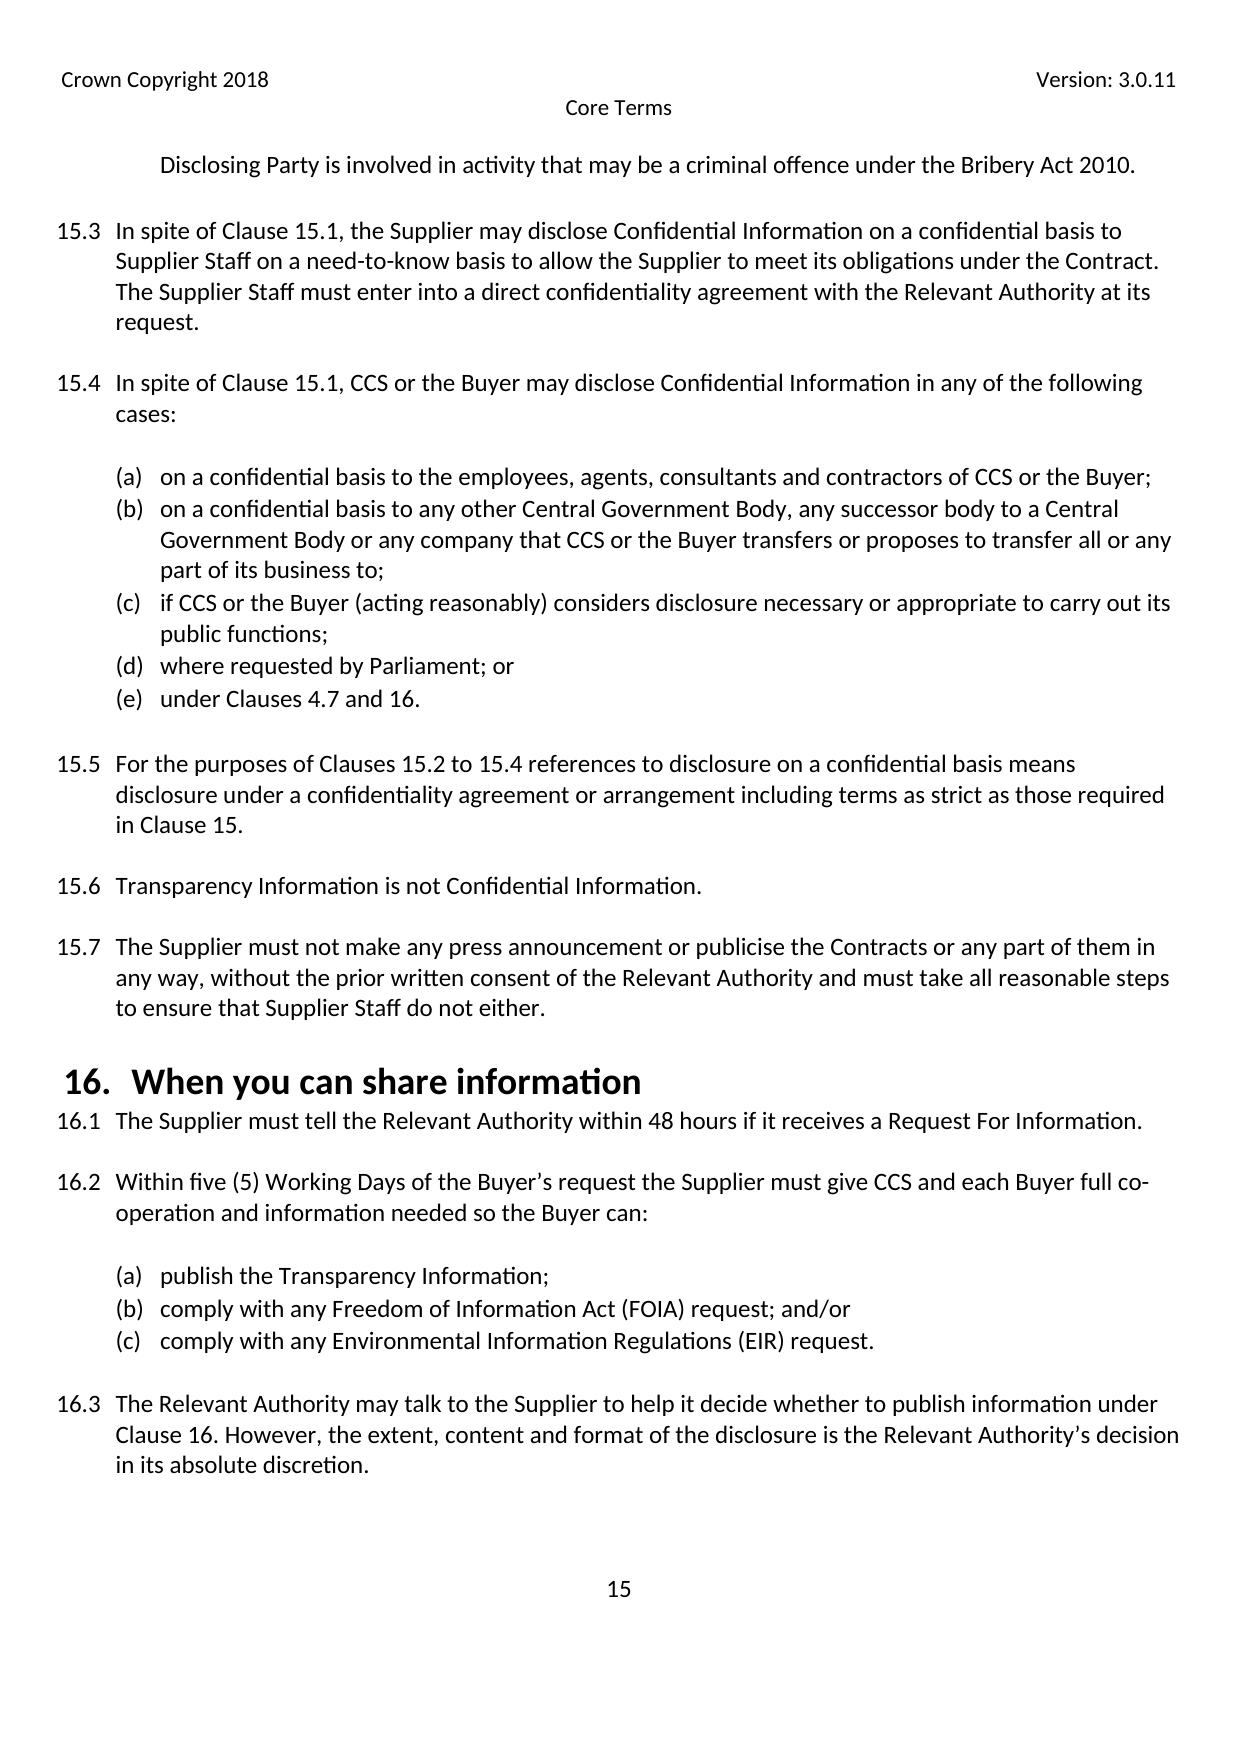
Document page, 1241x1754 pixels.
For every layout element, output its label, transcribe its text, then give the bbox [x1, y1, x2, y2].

list In spite of Clause 15.1, CCS or the Buyer may disclose Confidential Information in any of the following cases: [56, 367, 1181, 459]
list The Supplier must tell the Relevant Authority within 48 hours if it receives a Request For Information. [56, 1106, 1181, 1167]
list Transparency Information is not Confidential Information. [56, 870, 1181, 931]
list Within five (5) Working Days of the Buyer’s request the Supplier must give CCS and each Buyer full co-operation and information needed so the Buyer can: [56, 1167, 1181, 1258]
list where requested by Parliament; or [115, 650, 1181, 681]
list publish the Transparency Information; [115, 1260, 1181, 1291]
list on a confidential basis to the employees, agents, consultants and contractors of CCS or the Buyer; [115, 461, 1181, 492]
list In spite of Clause 15.1, the Supplier may disclose Confidential Information on a confidential basis to Supplier Staff on a need-to-know basis to allow the Supplier to meet its obligations under the Contract. The Supplier Staff must enter into a direct confidentiality agreement with the Relevant Authority at its request. [56, 215, 1181, 367]
list on a confidential basis to any other Central Government Body, any successor body to a Central Government Body or any company that CCS or the Buyer transfers or proposes to transfer all or any part of its business to; [115, 494, 1181, 585]
list The Supplier must not make any press announcement or publicise the Contracts or any part of them in any way, without the prior written consent of the Relevant Authority and must take all reasonable steps to ensure that Supplier Staff do not either. [56, 931, 1181, 1023]
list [115, 149, 1181, 180]
list comply with any Freedom of Information Act (FOIA) request; and/or [115, 1293, 1181, 1323]
list comply with any Environmental Information Regulations (EIR) request. [115, 1325, 1181, 1386]
subtitle When you can share information [63, 1058, 1181, 1103]
list under Clauses 4.7 and 16. [115, 683, 1181, 713]
list For the purposes of Clauses 15.2 to 15.4 references to disclosure on a confidential basis means disclosure under a confidentiality agreement or arrangement including terms as strict as those required in Clause 15. [56, 748, 1181, 870]
list if CCS or the Buyer (acting reasonably) considers disclosure necessary or appropriate to carry out its public functions; [115, 587, 1181, 648]
list The Relevant Authority may talk to the Supplier to help it decide whether to publish information under Clause 16. However, the extent, content and format of the disclosure is the Relevant Authority’s decision in its absolute discretion. [56, 1388, 1181, 1480]
